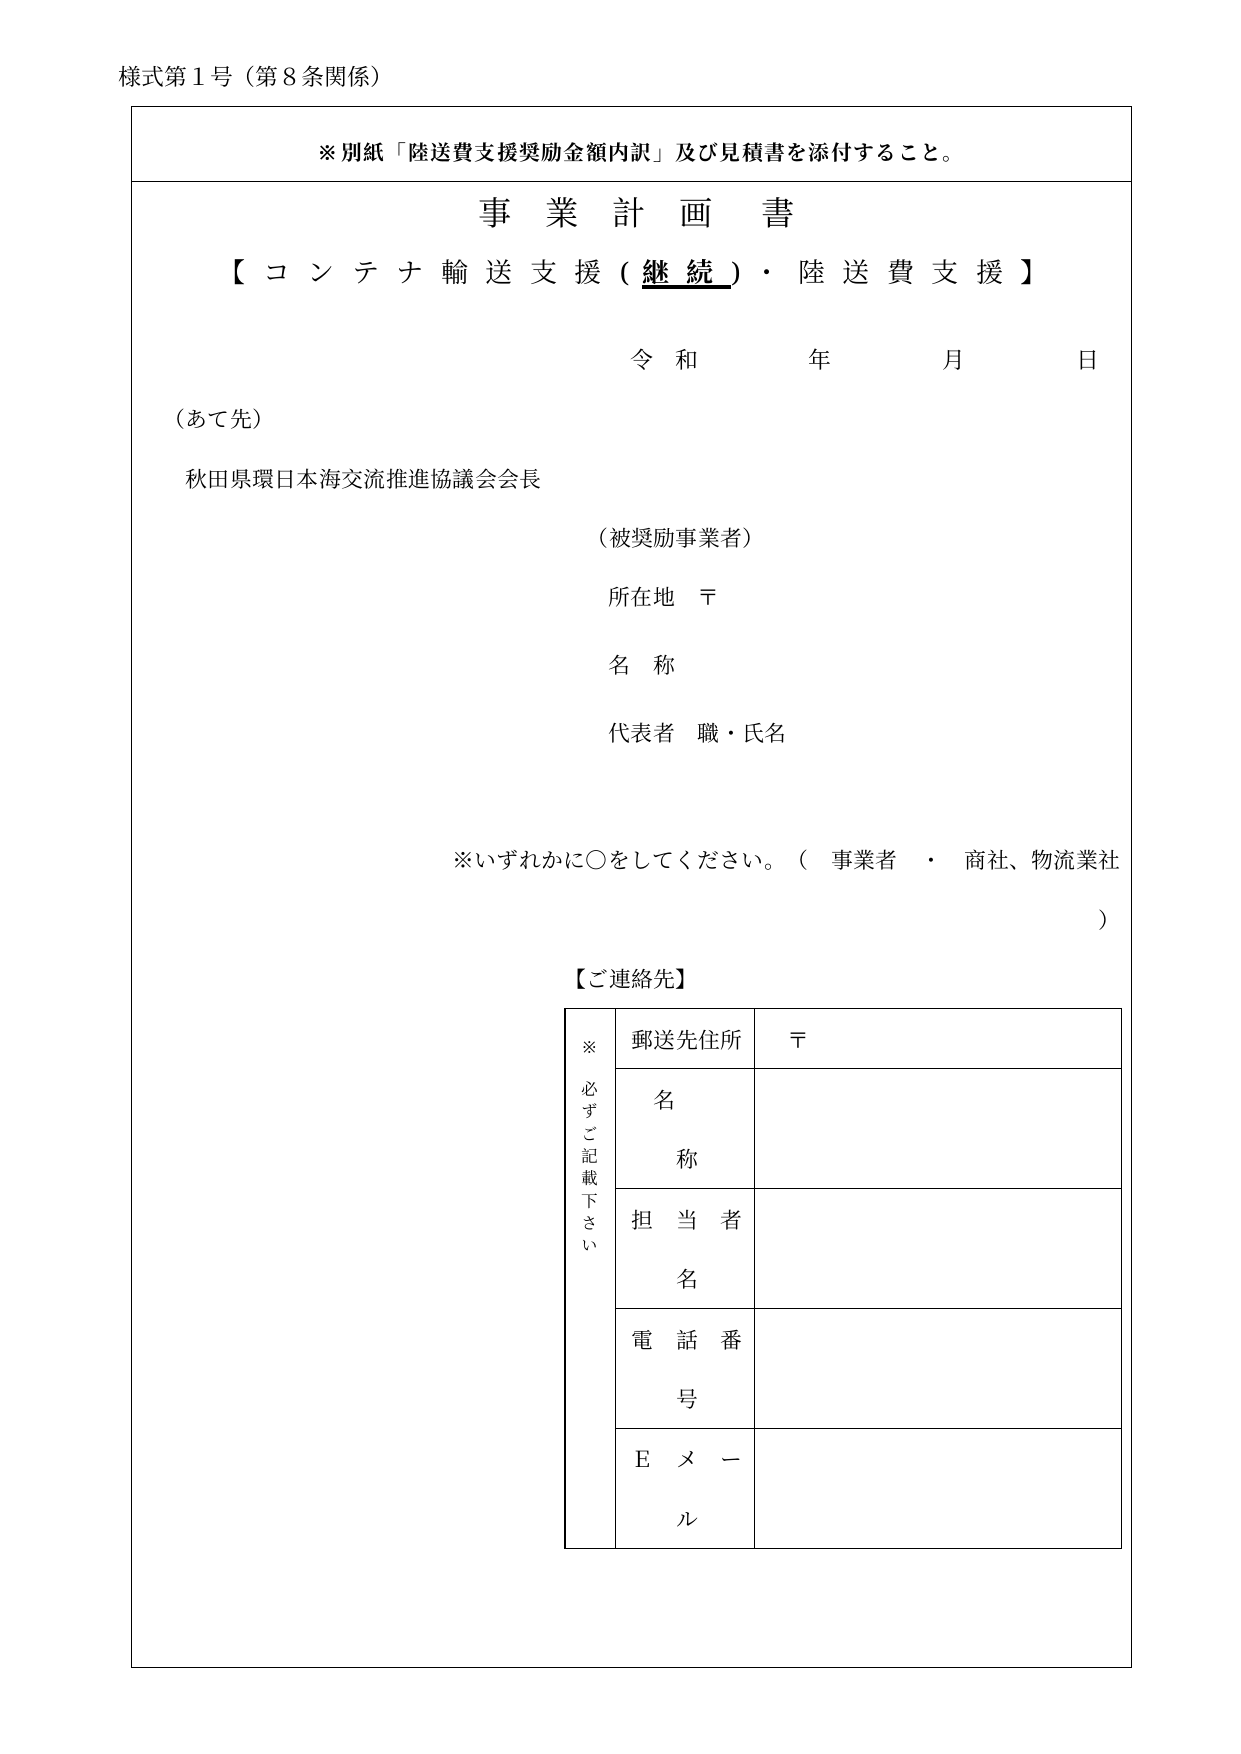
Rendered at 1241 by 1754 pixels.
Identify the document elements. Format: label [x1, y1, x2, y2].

table_header [132, 107, 1131, 181]
table_cell [132, 182, 1131, 1667]
